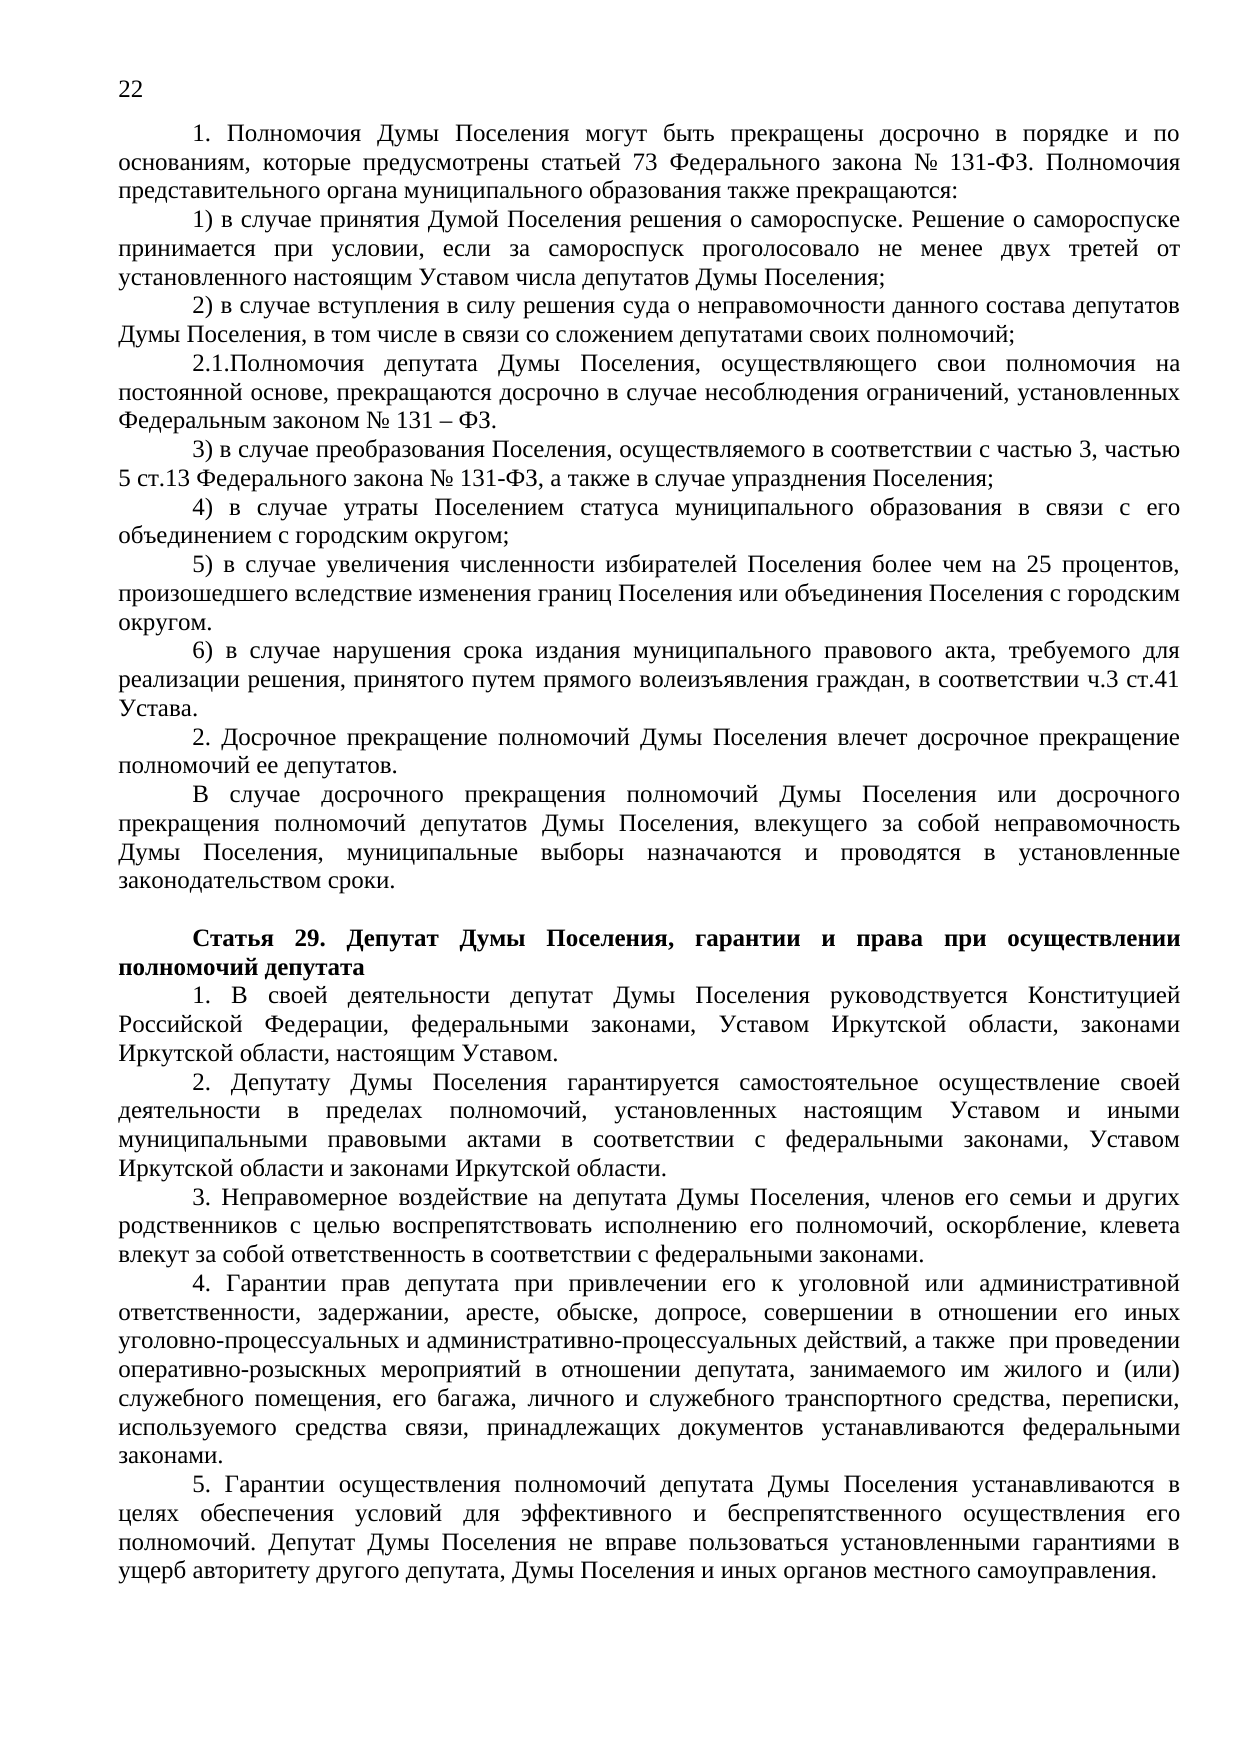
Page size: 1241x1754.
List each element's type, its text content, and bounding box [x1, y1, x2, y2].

text 2. Досрочное прекращение полномочий Думы Поселения влечет досрочное прекращение полномочий ее депутатов. [118, 722, 1181, 779]
text Статья 29. Депутат Думы Поселения, гарантии и права при осуществлении полномочий депутата [118, 923, 1181, 981]
text 5. Гарантии осуществления полномочий депутата Думы Поселения устанавливаются в целях обеспечения условий для эффективного и беспрепятственного осуществления его полномочий. Депутат Думы Поселения не вправе пользоваться установленными гарантиями в ущерб авторитету другого депутата, Думы Поселения и иных органов местного самоуправления. [118, 1469, 1181, 1584]
text 1) в случае принятия Думой Поселения решения о самороспуске. Решение о самороспуске принимается при условии, если за самороспуск проголосовало не менее двух третей от установленного настоящим Уставом числа депутатов Думы Поселения; [118, 204, 1181, 291]
text 3) в случае преобразования Поселения, осуществляемого в соответствии с частью 3, частью 5 ст.13 Федерального закона № 131-ФЗ, а также в случае упразднения Поселения; [118, 434, 1181, 492]
text 1. В своей деятельности депутат Думы Поселения руководствуется Конституцией Российской Федерации, федеральными законами, Уставом Иркутской области, законами Иркутской области, настоящим Уставом. [118, 981, 1181, 1067]
text 4) в случае утраты Поселением статуса муниципального образования в связи с его объединением с городским округом; [118, 492, 1181, 549]
text 5) в случае увеличения численности избирателей Поселения более чем на 25 процентов, произошедшего вследствие изменения границ Поселения или объединения Поселения с городским округом. [118, 549, 1181, 636]
text 2. Депутату Думы Поселения гарантируется самостоятельное осуществление своей деятельности в пределах полномочий, установленных настоящим Уставом и иными муниципальными правовыми актами в соответствии с федеральными законами, Уставом Иркутской области и законами Иркутской области. [118, 1067, 1181, 1182]
text В случае досрочного прекращения полномочий Думы Поселения или досрочного прекращения полномочий депутатов Думы Поселения, влекущего за собой неправомочность Думы Поселения, муниципальные выборы назначаются и проводятся в установленные законодательством сроки. [118, 779, 1181, 894]
text 2.1.Полномочия депутата Думы Поселения, осуществляющего свои полномочия на постоянной основе, прекращаются досрочно в случае несоблюдения ограничений, установленных Федеральным законом № 131 – ФЗ. [118, 348, 1181, 434]
text 6) в случае нарушения срока издания муниципального правового акта, требуемого для реализации решения, принятого путем прямого волеизъявления граждан, в соответствии ч.3 ст.41 Устава. [118, 636, 1181, 722]
text 1. Полномочия Думы Поселения могут быть прекращены досрочно в порядке и по основаниям, которые предусмотрены статьей 73 Федерального закона № 131-ФЗ. Полномочия представительного органа муниципального образования также прекращаются: [118, 118, 1181, 204]
text 4. Гарантии прав депутата при привлечении его к уголовной или административной ответственности, задержании, аресте, обыске, допросе, совершении в отношении его иных уголовно-процессуальных и административно-процессуальных действий, а также при проведении оперативно-розыскных мероприятий в отношении депутата, занимаемого им жилого и (или) служебного помещения, его багажа, личного и служебного транспортного средства, переписки, используемого средства связи, принадлежащих документов устанавливаются федеральными законами. [118, 1268, 1181, 1469]
text 2) в случае вступления в силу решения суда о неправомочности данного состава депутатов Думы Поселения, в том числе в связи со сложением депутатами своих полномочий; [118, 291, 1181, 348]
text 3. Неправомерное воздействие на депутата Думы Поселения, членов его семьи и других родственников с целью воспрепятствовать исполнению его полномочий, оскорбление, клевета влекут за собой ответственность в соответствии с федеральными законами. [118, 1182, 1181, 1268]
